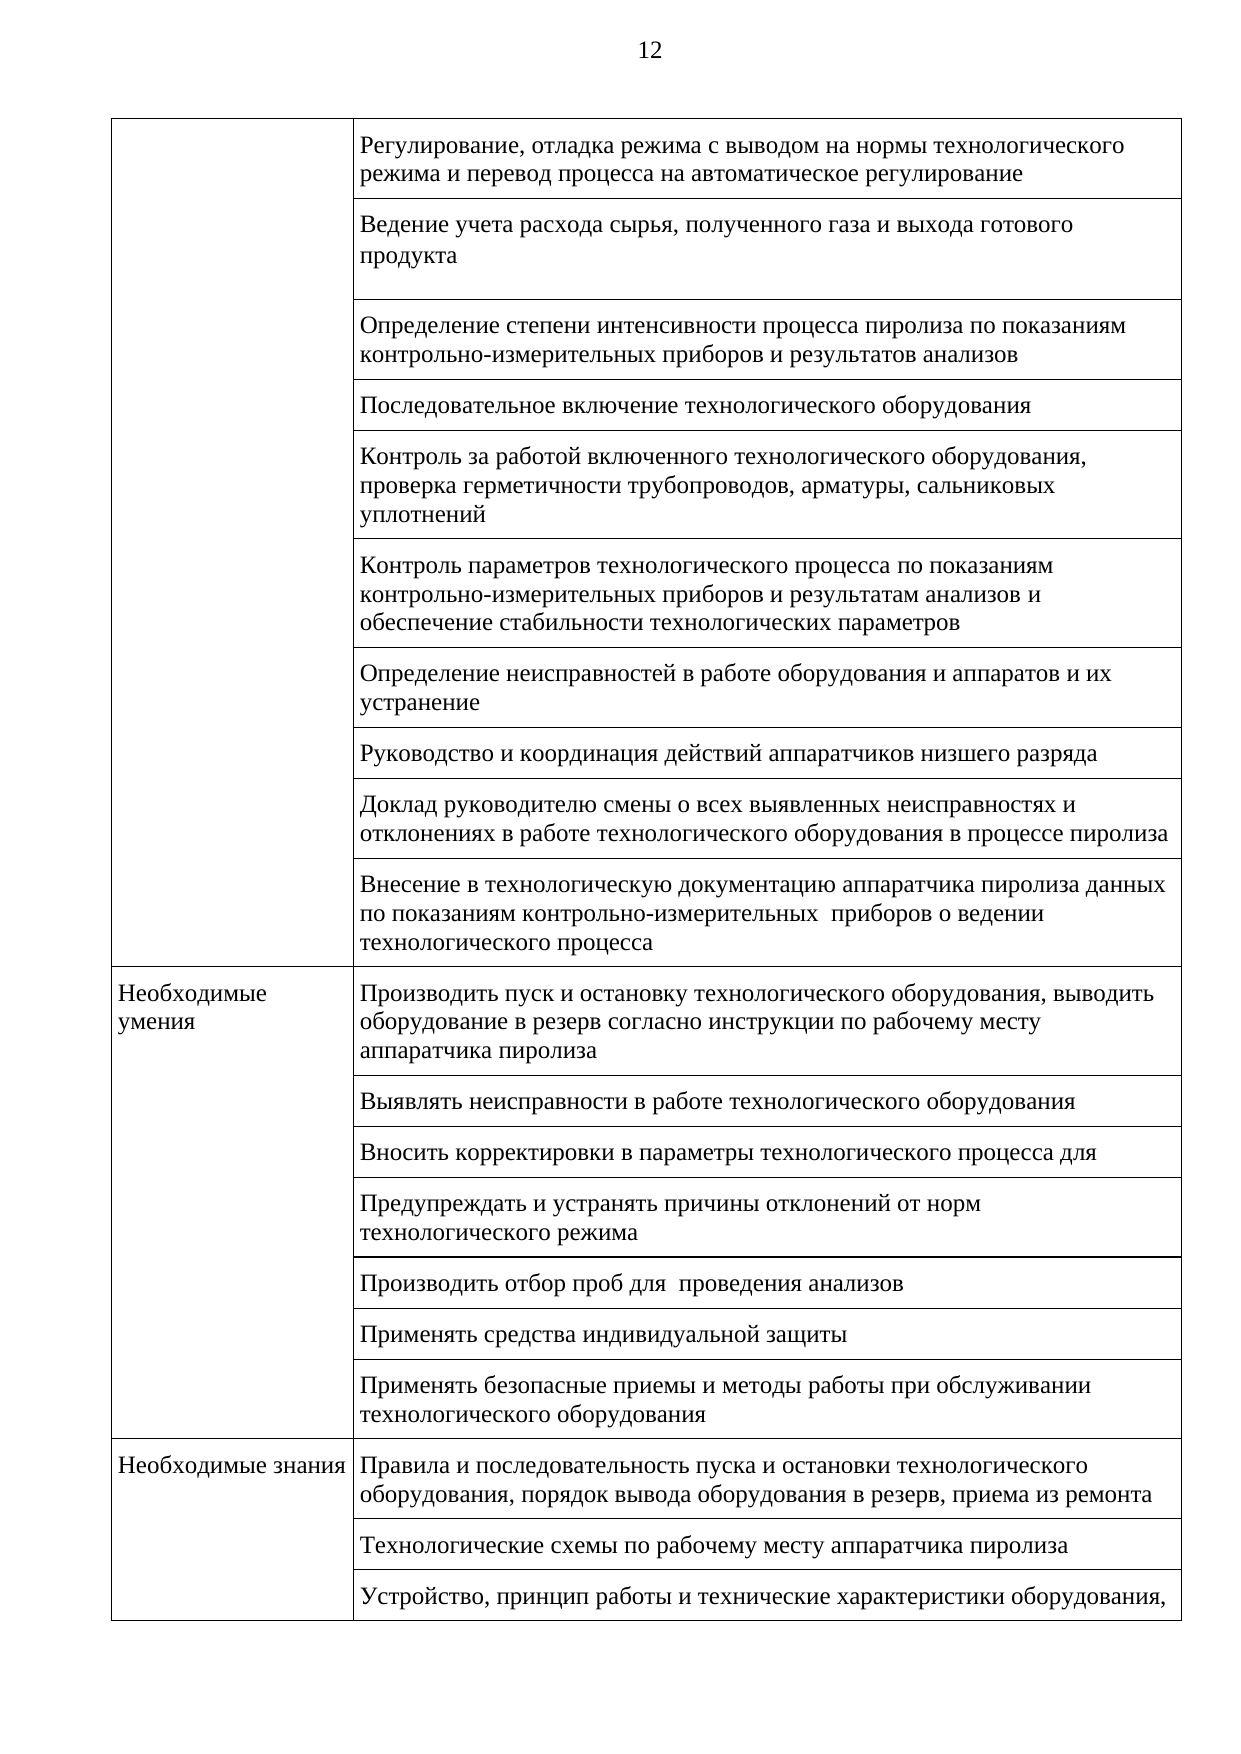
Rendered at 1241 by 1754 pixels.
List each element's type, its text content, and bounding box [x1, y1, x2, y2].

table_cell Контроль параметров технологического процесса по показаниям контрольно-измерительных приборов и результатам анализов и обеспечение стабильности технологических параметров [354, 539, 1181, 647]
table_cell Внесение в технологическую документацию аппаратчика пиролиза данных по показаниям контрольно-измерительных приборов о ведении технологического процесса [354, 859, 1181, 966]
table_cell Вносить корректировки в параметры технологического процесса для [354, 1127, 1181, 1177]
table_cell Применять безопасные приемы и методы работы при обслуживании технологического оборудования [354, 1360, 1181, 1438]
table_cell Предупреждать и устранять причины отклонений от норм технологического режима [354, 1178, 1181, 1256]
table_cell Необходимые умения [112, 967, 353, 1438]
table_cell Определение неисправностей в работе оборудования и аппаратов и их устранение [354, 648, 1181, 727]
table_cell Последовательное включение технологического оборудования [354, 380, 1181, 430]
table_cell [354, 1570, 1181, 1620]
table_cell Технологические схемы по рабочему месту аппаратчика пиролиза [354, 1519, 1181, 1569]
table_cell Необходимые знания [112, 1439, 353, 1620]
table_cell Выявлять неисправности в работе технологического оборудования [354, 1076, 1181, 1126]
table_cell Ведение учета расхода сырья, полученного газа и выхода готового продукта [354, 199, 1181, 299]
table_cell Правила и последовательность пуска и остановки технологического оборудования, порядок вывода оборудования в резерв, приема из ремонта [354, 1439, 1181, 1518]
table_cell Применять средства индивидуальной защиты [354, 1309, 1181, 1358]
table_cell Производить отбор проб для проведения анализов [354, 1258, 1181, 1307]
table_cell Контроль за работой включенного технологического оборудования, проверка герметичности трубопроводов, арматуры, сальниковых уплотнений [354, 431, 1181, 538]
table_cell Доклад руководителю смены о всех выявленных неисправностях и отклонениях в работе технологического оборудования в процессе пиролиза [354, 779, 1181, 857]
table_cell Определение степени интенсивности процесса пиролиза по показаниям контрольно-измерительных приборов и результатов анализов [354, 300, 1181, 379]
table_cell Производить пуск и остановку технологического оборудования, выводить оборудование в резерв согласно инструкции по рабочему месту аппаратчика пиролиза [354, 967, 1181, 1074]
table_cell Руководство и координация действий аппаратчиков низшего разряда [354, 728, 1181, 778]
table_cell Регулирование, отладка режима с выводом на нормы технологического режима и перевод процесса на автоматическое регулирование [354, 119, 1181, 198]
